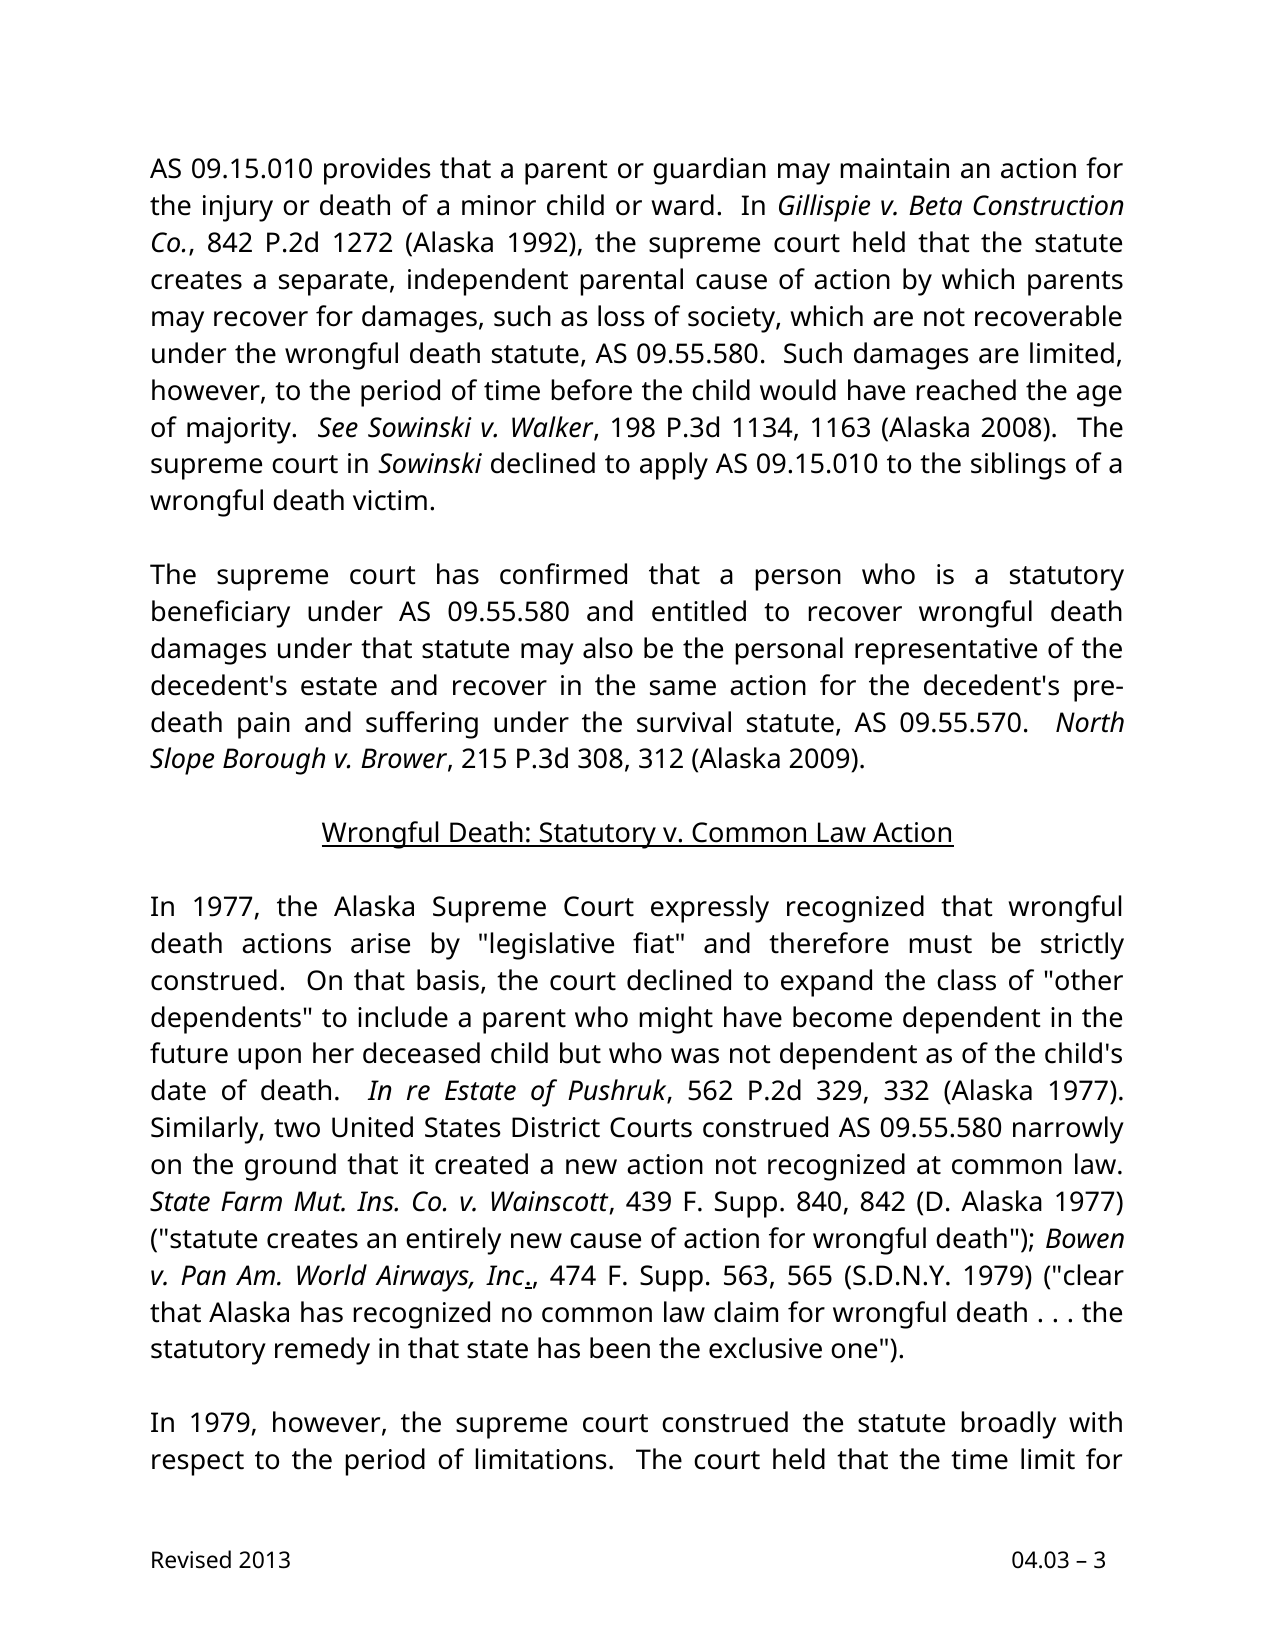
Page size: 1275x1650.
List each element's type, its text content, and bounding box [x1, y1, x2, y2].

subtitle Wrongful Death: Statutory v. Common Law Action [150, 814, 1125, 851]
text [150, 1404, 1125, 1477]
text In 1977, the Alaska Supreme Court expressly recognized that wrongful death actions arise by "legislative fiat" and therefore must be strictly construed. On that basis, the court declined to expand the class of "other dependents" to include a parent who might have become dependent in the future upon her deceased child but who was not dependent as of the child's date of death. In re Estate of Pushruk, 562 P.2d 329, 332 (Alaska 1977). Similarly, two United States District Courts construed AS 09.55.580 narrowly on the ground that it created a new action not recognized at common law. State Farm Mut. Ins. Co. v. Wainscott, 439 F. Supp. 840, 842 (D. Alaska 1977) ("statute creates an entirely new cause of action for wrongful death"); Bowen v. Pan Am. World Airways, Inc., 474 F. Supp. 563, 565 (S.D.N.Y. 1979) ("clear that Alaska has recognized no common law claim for wrongful death . . . the statutory remedy in that state has been the exclusive one"). [150, 887, 1125, 1367]
text The supreme court has confirmed that a person who is a statutory beneficiary under AS 09.55.580 and entitled to recover wrongful death damages under that statute may also be the personal representative of the decedent's estate and recover in the same action for the decedent's pre-death pain and suffering under the survival statute, AS 09.55.570. North Slope Borough v. Brower, 215 P.3d 308, 312 (Alaska 2009). [150, 556, 1125, 777]
text AS 09.15.010 provides that a parent or guardian may maintain an action for the injury or death of a minor child or ward. In Gillispie v. Beta Construction Co., 842 P.2d 1272 (Alaska 1992), the supreme court held that the statute creates a separate, independent parental cause of action by which parents may recover for damages, such as loss of society, which are not recoverable under the wrongful death statute, AS 09.55.580. Such damages are limited, however, to the period of time before the child would have reached the age of majority. See Sowinski v. Walker, 198 P.3d 1134, 1163 (Alaska 2008). The supreme court in Sowinski declined to apply AS 09.15.010 to the siblings of a wrongful death victim. [150, 150, 1125, 519]
